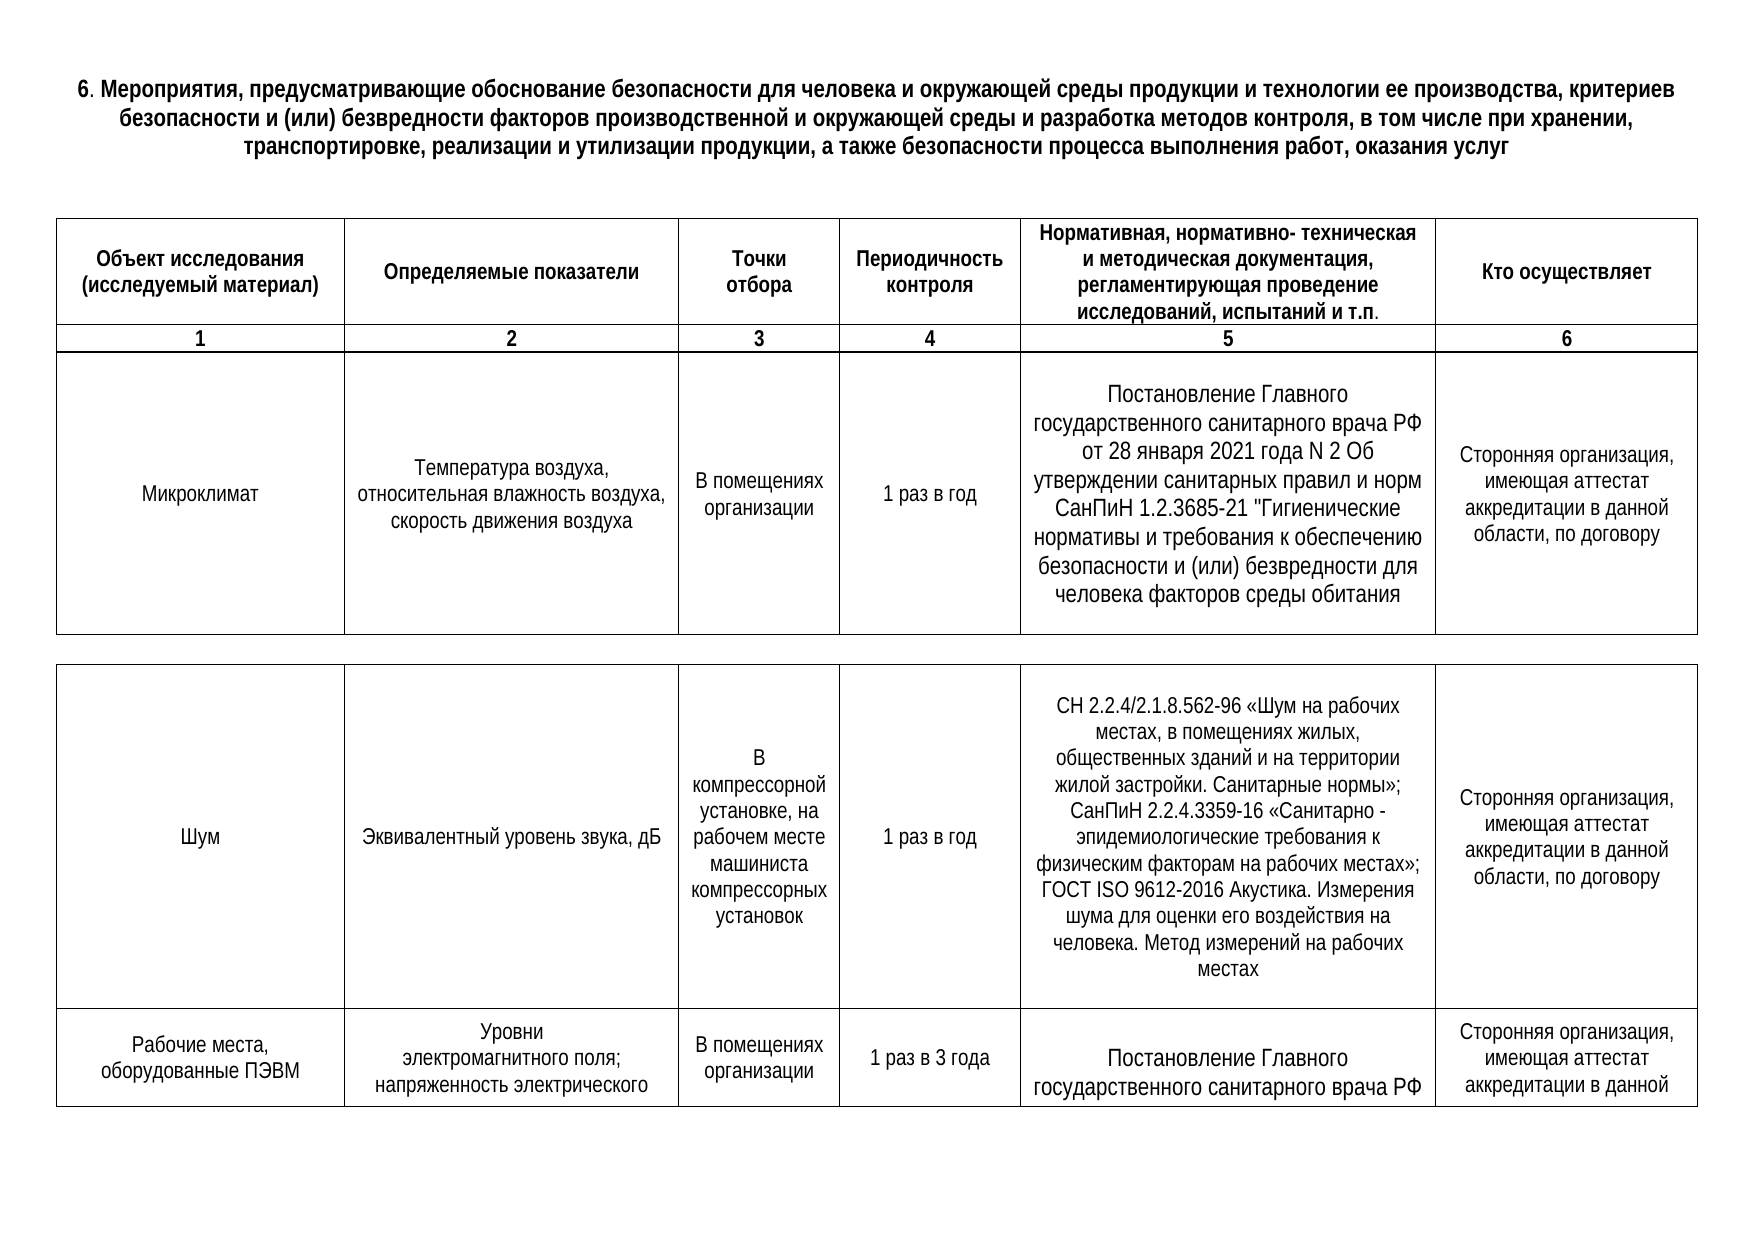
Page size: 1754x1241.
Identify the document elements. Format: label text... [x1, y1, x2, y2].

table_cell В помещениях организации [679, 353, 839, 634]
table_cell 1 [57, 325, 344, 351]
text 6. Мероприятия, предусматривающие обоснование безопасности для человека и окружающей среды продукции и технологии ее производства, критериев безопасности и (или) безвредности факторов производственной и окружающей среды и разработка методов контроля, в том числе при хранении, транспортировке, реализации и утилизации продукции, а также безопасности процесса выполнения работ, оказания услуг [56, 74, 1698, 160]
table_header Объект исследования (исследуемый материал) [57, 219, 344, 324]
table_header Точки отбора [679, 219, 839, 324]
table_header В компрессорной установке, на рабочем месте машиниста компрессорных установок [679, 665, 839, 1008]
table_cell 1 раз в год [840, 353, 1020, 634]
table_cell 1 раз в 3 года [840, 1009, 1020, 1106]
table_header 1 раз в год [840, 665, 1020, 1008]
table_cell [57, 1009, 344, 1106]
table_cell 5 [1021, 325, 1435, 351]
table_header Периодичность контроля [840, 219, 1020, 324]
table_header Сторонняя организация, имеющая аттестат аккредитации в данной области, по договору [1436, 665, 1697, 1008]
table_cell Микроклимат [57, 353, 344, 634]
table_header СН 2.2.4/2.1.8.562-96 «Шум на рабочих местах, в помещениях жилых, общественных зданий и на территории жилой застройки. Санитарные нормы»; СанПиН 2.2.4.3359-16 «Санитарно - эпидемиологические требования к физическим факторам на рабочих местах»; ГОСТ ISO 9612-2016 Акустика. Измерения шума для оценки его воздействия на человека. Метод измерений на рабочих местах [1021, 665, 1435, 1008]
table_cell 4 [840, 325, 1020, 351]
table_header Эквивалентный уровень звука, дБ [345, 665, 678, 1008]
table_cell 2 [345, 325, 678, 351]
table_header Шум [57, 665, 344, 1008]
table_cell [1021, 1009, 1435, 1106]
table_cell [679, 1009, 839, 1106]
table_cell 6 [1436, 325, 1697, 351]
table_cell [345, 1009, 678, 1106]
table_cell 3 [679, 325, 839, 351]
table_header Определяемые показатели [345, 219, 678, 324]
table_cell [1436, 1009, 1697, 1106]
table_header Кто осуществляет [1436, 219, 1697, 324]
table_header Нормативная, нормативно- техническая и методическая документация, регламентирующая проведение исследований, испытаний и т.п. [1021, 219, 1435, 324]
table_cell Температура воздуха, относительная влажность воздуха, скорость движения воздуха [345, 353, 678, 634]
table_cell Сторонняя организация, имеющая аттестат аккредитации в данной области, по договору [1436, 353, 1697, 634]
